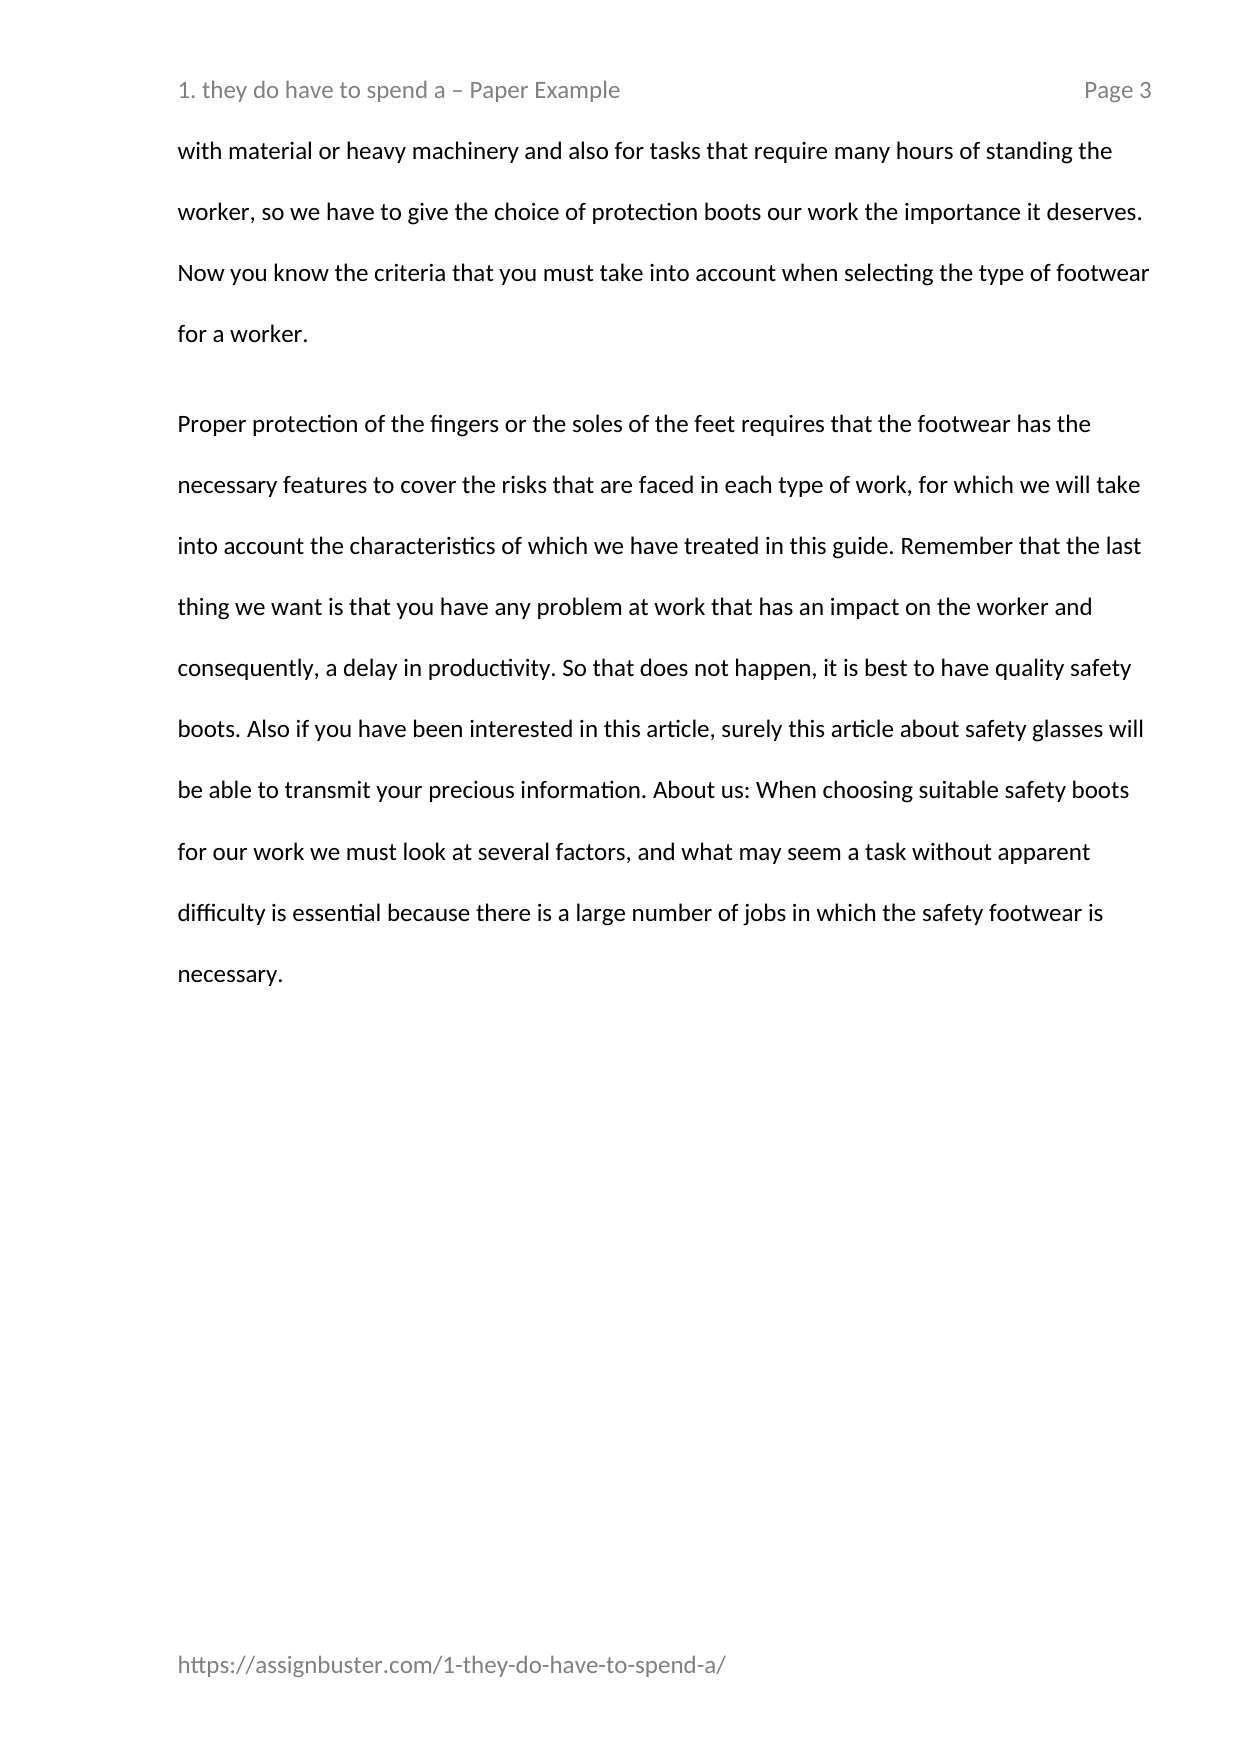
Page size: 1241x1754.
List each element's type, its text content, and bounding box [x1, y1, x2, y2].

text Proper protection of the fingers or the soles of the feet requires that the footwear has the necessary features to cover the risks that are faced in each type of work, for which we will take into account the characteristics of which we have treated in this guide. Remember that the last thing we want is that you have any problem at work that has an impact on the worker and consequently, a delay in productivity. So that does not happen, it is best to have quality safety boots. Also if you have been interested in this article, surely this article about safety glasses will be able to transmit your precious information. About us: When choosing suitable safety boots for our work we must look at several factors, and what may seem a task without apparent difficulty is essential because there is a large number of jobs in which the safety footwear is necessary. [177, 408, 1152, 988]
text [177, 135, 1152, 348]
